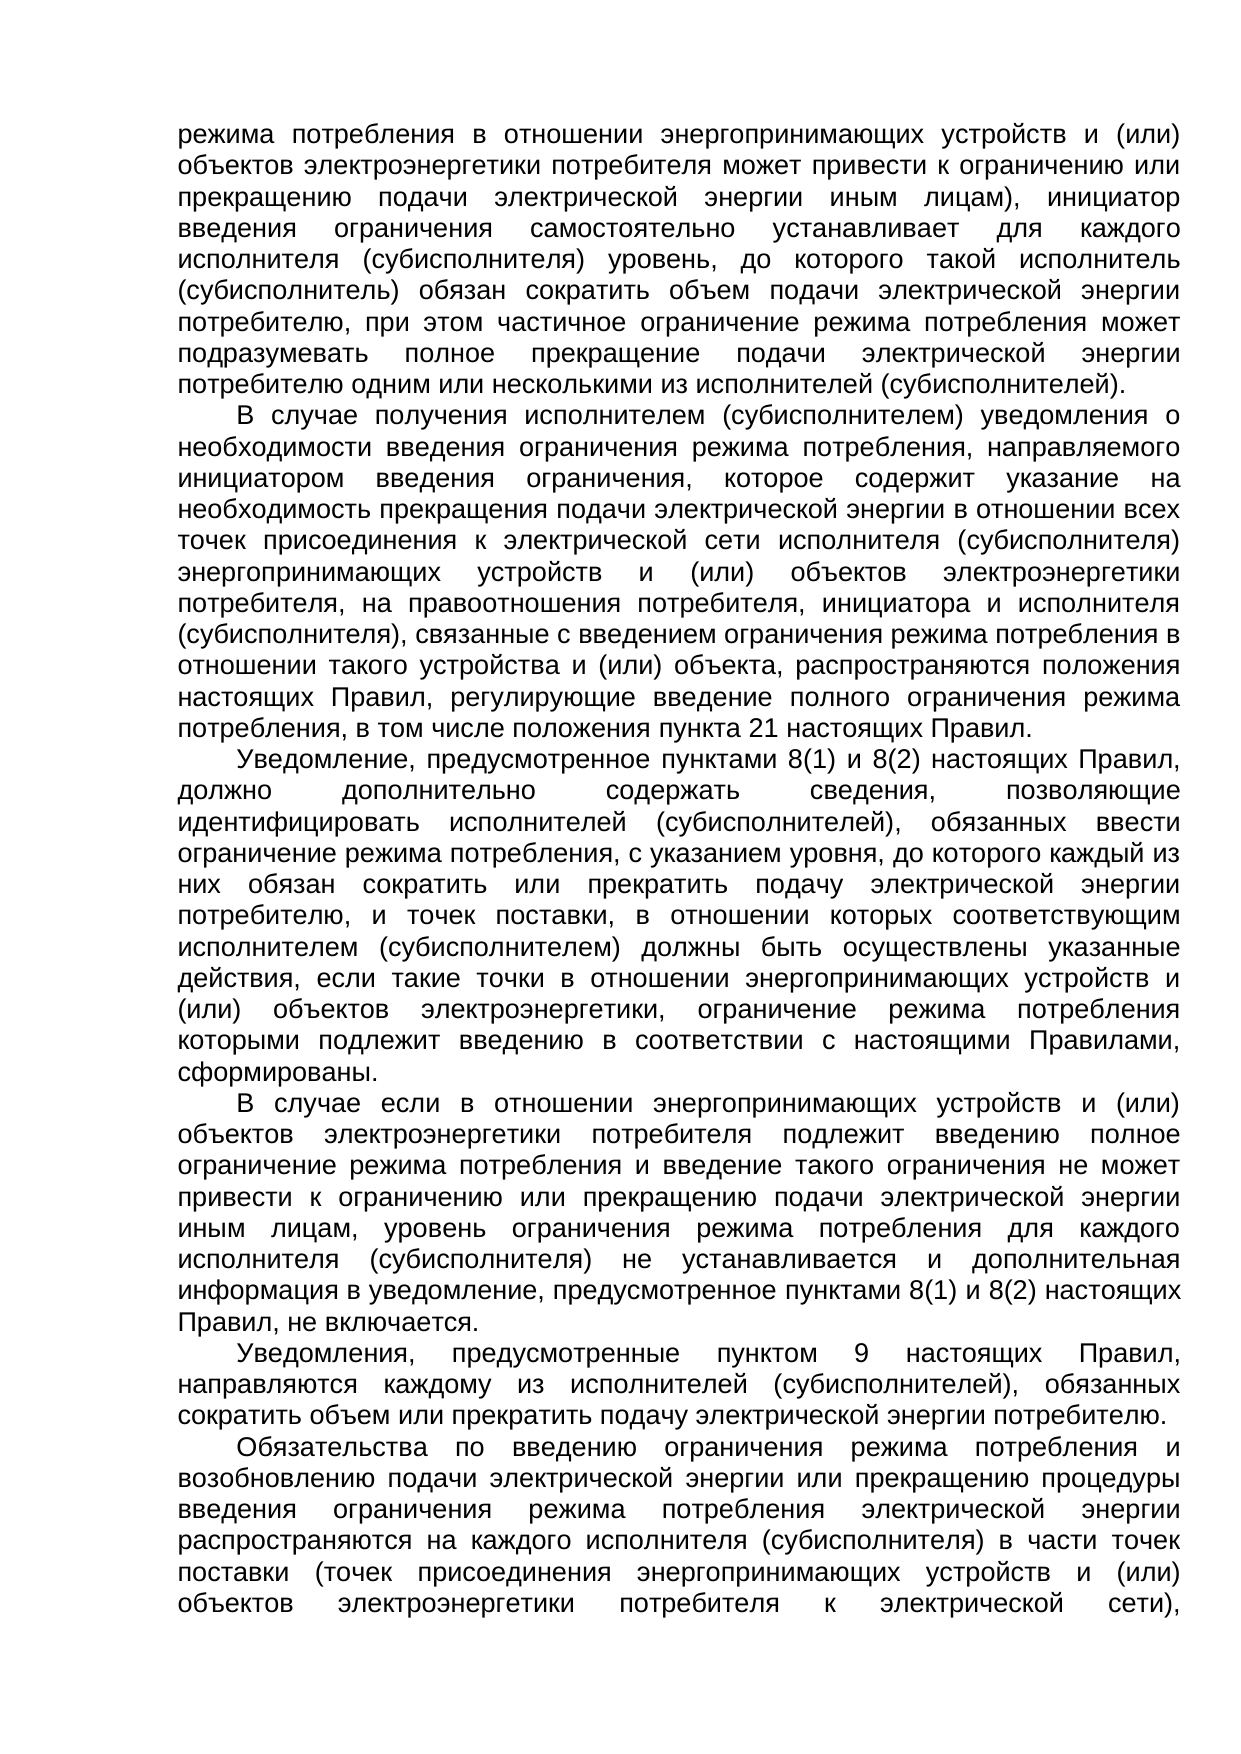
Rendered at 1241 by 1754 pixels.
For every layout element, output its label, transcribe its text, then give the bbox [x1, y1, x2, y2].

text В случае если в отношении энергопринимающих устройств и (или) объектов электроэнергетики потребителя подлежит введению полное ограничение режима потребления и введение такого ограничения не может привести к ограничению или прекращению подачи электрической энергии иным лицам, уровень ограничения режима потребления для каждого исполнителя (субисполнителя) не устанавливается и дополнительная информация в уведомление, предусмотренное пунктами 8(1) и 8(2) настоящих Правил, не включается. [177, 1087, 1181, 1337]
text Уведомление, предусмотренное пунктами 8(1) и 8(2) настоящих Правил, должно дополнительно содержать сведения, позволяющие идентифицировать исполнителей (субисполнителей), обязанных ввести ограничение режима потребления, с указанием уровня, до которого каждый из них обязан сократить или прекратить подачу электрической энергии потребителю, и точек поставки, в отношении которых соответствующим исполнителем (субисполнителем) должны быть осуществлены указанные действия, если такие точки в отношении энергопринимающих устройств и (или) объектов электроэнергетики, ограничение режима потребления которыми подлежит введению в соответствии с настоящими Правилами, сформированы. [177, 743, 1181, 1087]
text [177, 118, 1181, 399]
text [177, 1431, 1181, 1618]
text В случае получения исполнителем (субисполнителем) уведомления о необходимости введения ограничения режима потребления, направляемого инициатором введения ограничения, которое содержит указание на необходимость прекращения подачи электрической энергии в отношении всех точек присоединения к электрической сети исполнителя (субисполнителя) энергопринимающих устройств и (или) объектов электроэнергетики потребителя, на правоотношения потребителя, инициатора и исполнителя (субисполнителя), связанные с введением ограничения режима потребления в отношении такого устройства и (или) объекта, распространяются положения настоящих Правил, регулирующие введение полного ограничения режима потребления, в том числе положения пункта 21 настоящих Правил. [177, 399, 1181, 743]
text Уведомления, предусмотренные пунктом 9 настоящих Правил, направляются каждому из исполнителей (субисполнителей), обязанных сократить объем или прекратить подачу электрической энергии потребителю. [177, 1337, 1181, 1431]
